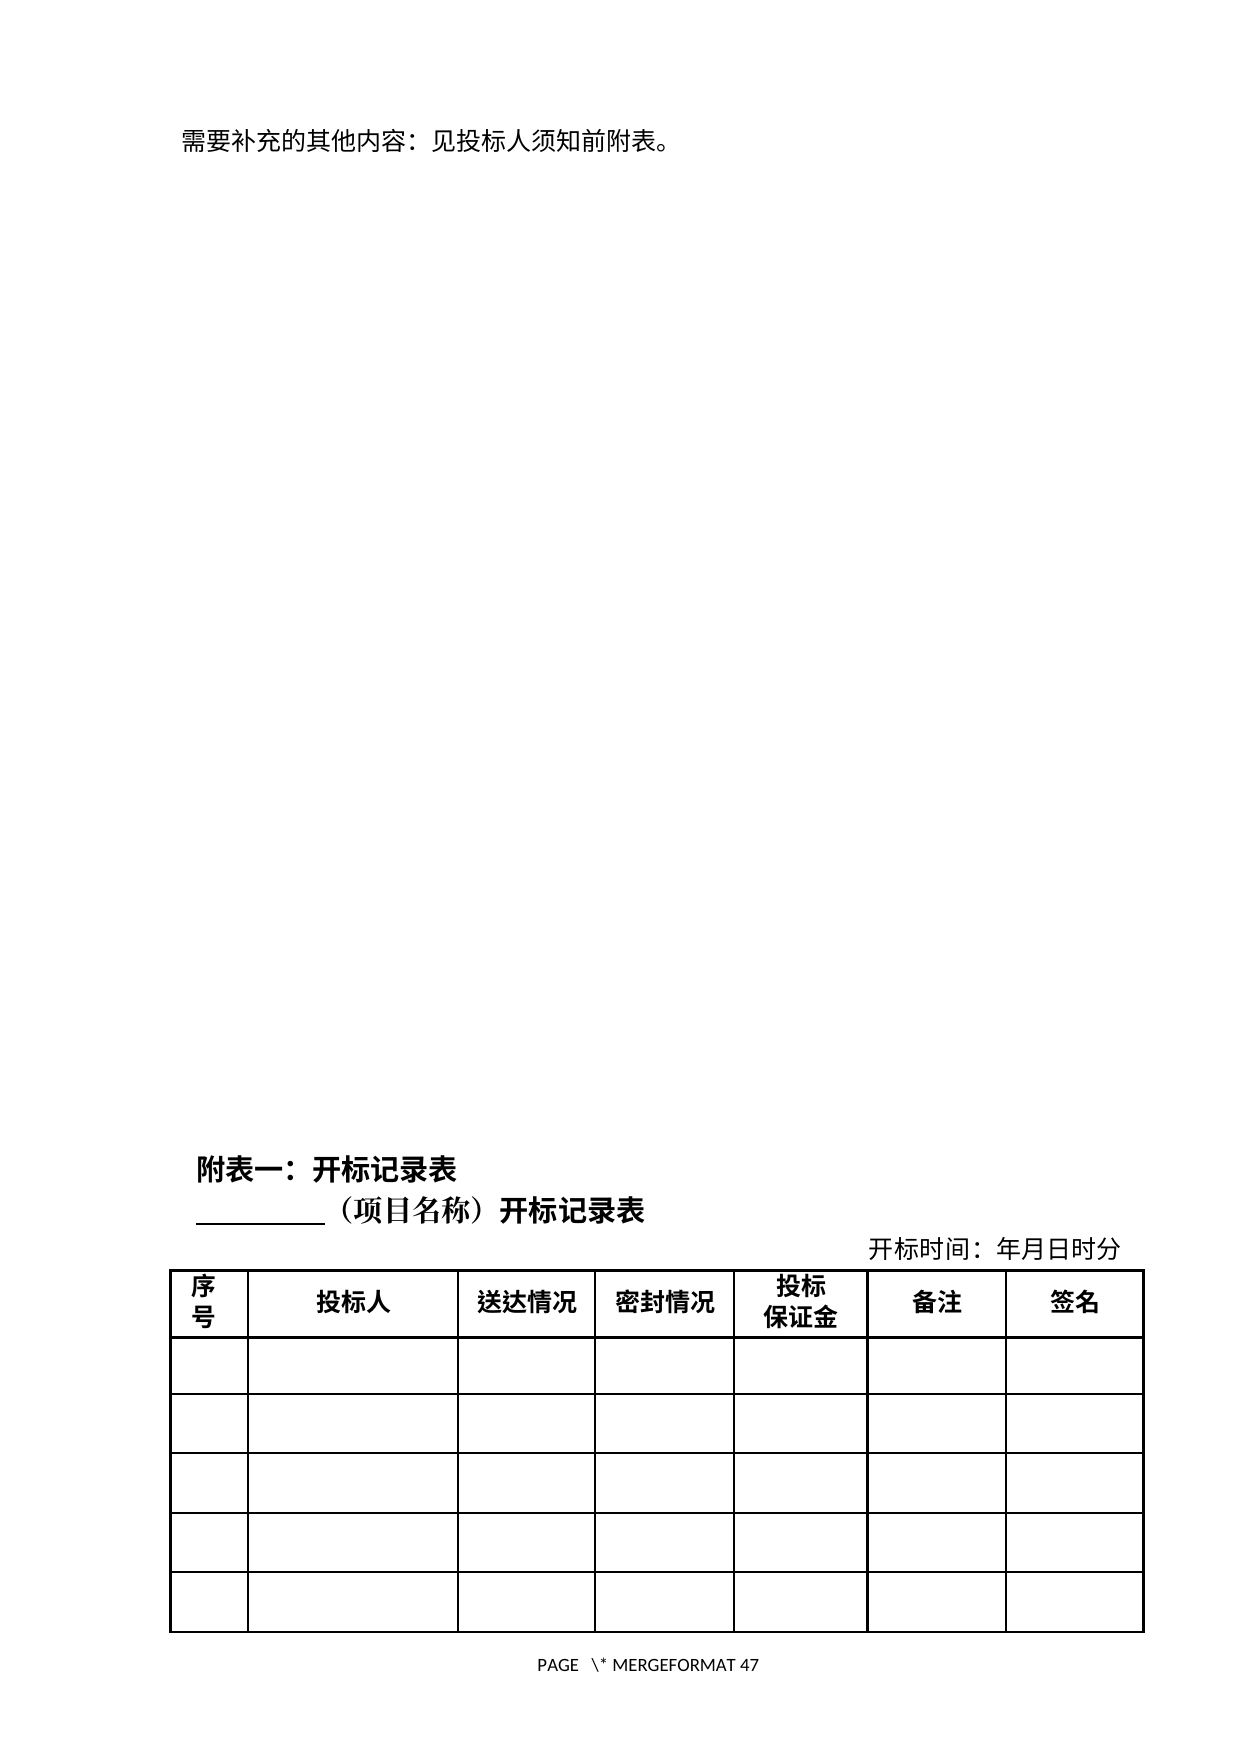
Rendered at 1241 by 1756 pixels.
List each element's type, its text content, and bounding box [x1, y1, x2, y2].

table_cell [172, 1573, 247, 1631]
table_cell [869, 1339, 1005, 1393]
table_header 备注 [869, 1272, 1005, 1336]
table_cell [735, 1339, 866, 1393]
text 附表一：开标记录表 [196, 1150, 1121, 1187]
table_header 签名 [1007, 1272, 1142, 1336]
table_cell [869, 1573, 1005, 1631]
table_cell [869, 1395, 1005, 1452]
table_cell [459, 1573, 594, 1631]
table_cell [459, 1454, 594, 1512]
table_cell [459, 1514, 594, 1571]
table_cell [249, 1514, 457, 1571]
table_cell [735, 1454, 866, 1512]
table_cell [249, 1454, 457, 1512]
table_cell [596, 1339, 733, 1393]
table_header 密封情况 [596, 1272, 733, 1336]
table_cell [249, 1395, 457, 1452]
table_cell [1007, 1573, 1142, 1631]
table_cell [172, 1454, 247, 1512]
table_cell [735, 1395, 866, 1452]
table_cell [596, 1395, 733, 1452]
table_header 投标人 [249, 1272, 457, 1336]
table_cell [596, 1573, 733, 1631]
table_header 序 号 [172, 1272, 247, 1336]
table_cell [735, 1514, 866, 1571]
table_cell [459, 1339, 594, 1393]
table_cell [596, 1514, 733, 1571]
table_cell [596, 1454, 733, 1512]
table_cell [249, 1573, 457, 1631]
table_cell [172, 1514, 247, 1571]
table_cell [1007, 1454, 1142, 1512]
table_cell [1007, 1339, 1142, 1393]
table_header 送达情况 [459, 1272, 594, 1336]
text 开标时间：年月日时分 [181, 1232, 1121, 1265]
table_cell [172, 1395, 247, 1452]
table_cell [172, 1339, 247, 1393]
table_cell [459, 1395, 594, 1452]
table_cell [1007, 1395, 1142, 1452]
table_cell [869, 1454, 1005, 1512]
table_cell [735, 1573, 866, 1631]
table_cell [1007, 1514, 1142, 1571]
table_cell [249, 1339, 457, 1393]
text （项目名称）开标记录表 [196, 1187, 1121, 1230]
table_header 投标 保证金 [735, 1272, 866, 1336]
text 需要补充的其他内容：见投标人须知前附表。 [181, 112, 1121, 160]
table_cell [869, 1514, 1005, 1571]
